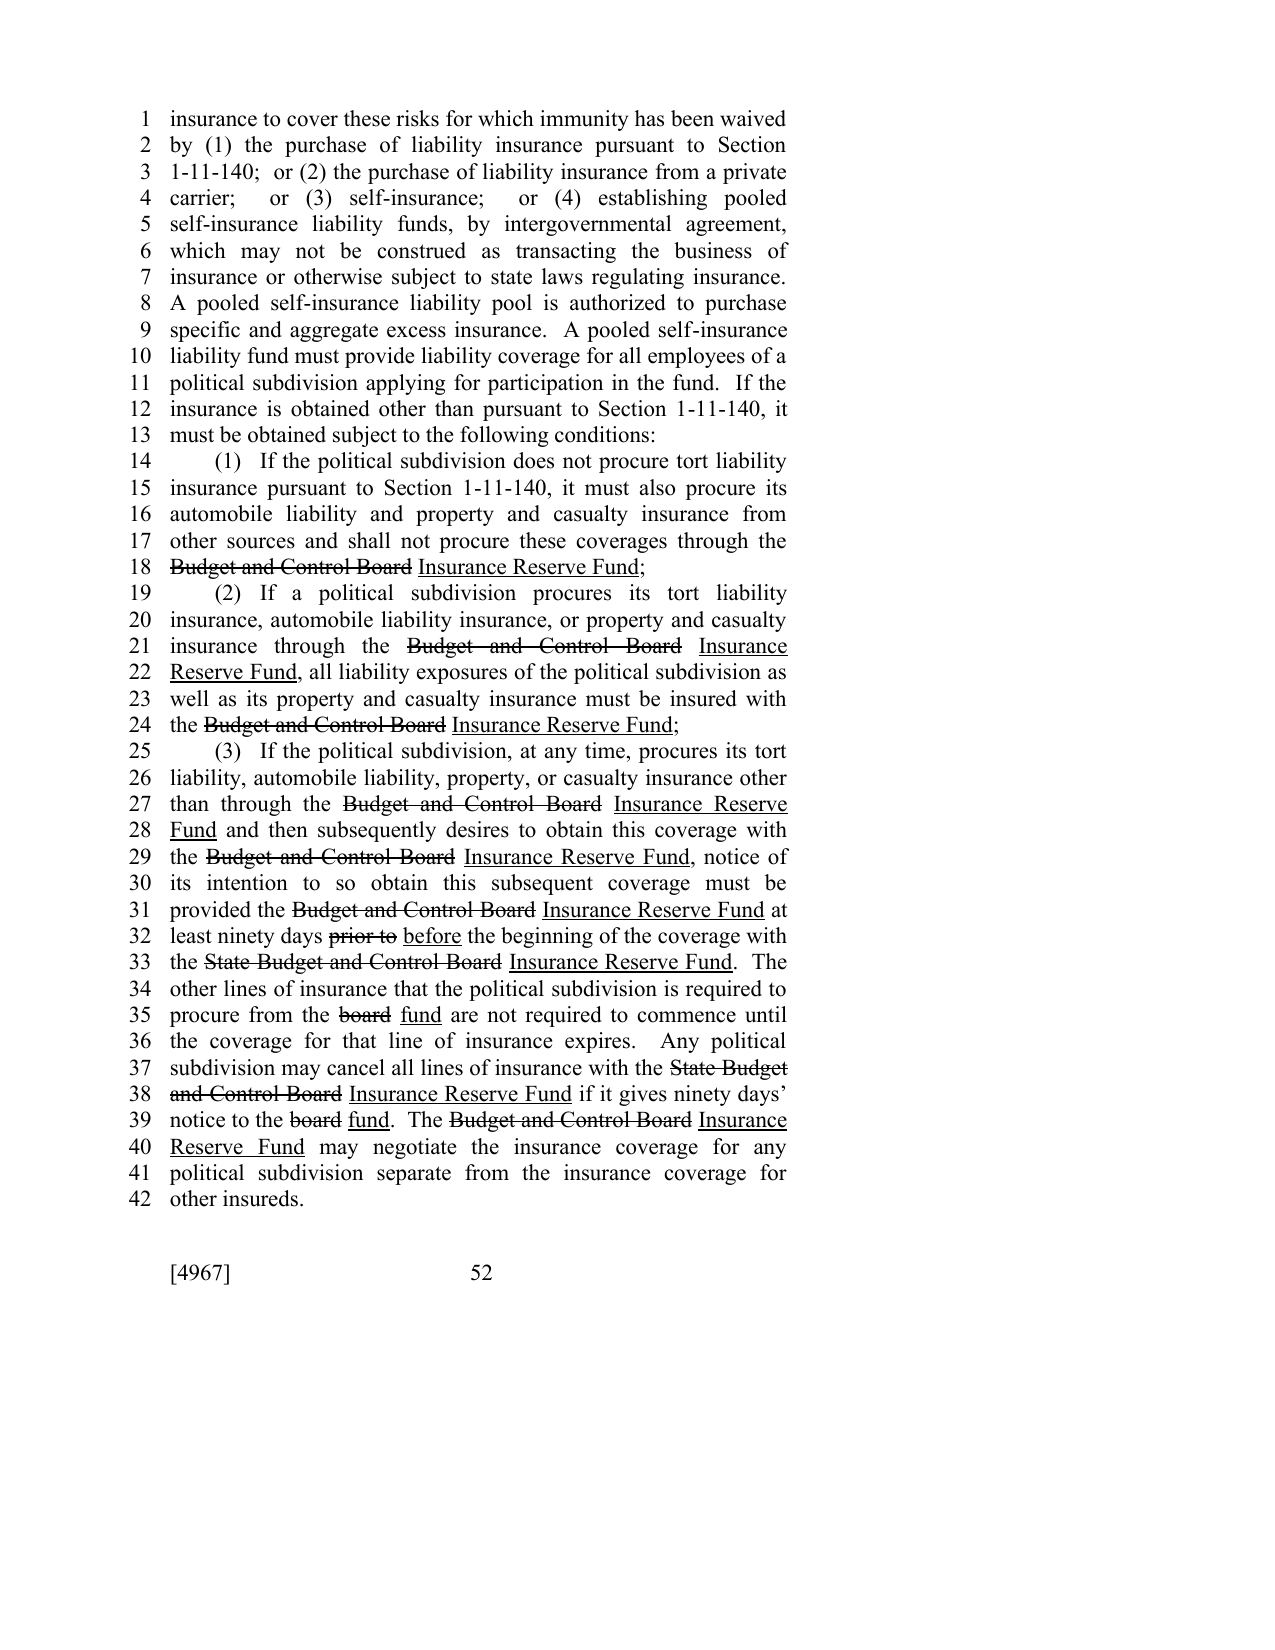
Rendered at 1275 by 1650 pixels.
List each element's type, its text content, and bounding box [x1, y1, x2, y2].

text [169, 105, 787, 448]
text (3) If the political subdivision, at any time, procures its tort liability, automobile liability, property, or casualty insurance other than through the Budget and Control Board Insurance Reserve Fund and then subsequently desires to obtain this coverage with the Budget and Control Board Insurance Reserve Fund, notice of its intention to so obtain this subsequent coverage must be provided the Budget and Control Board Insurance Reserve Fund at least ninety days prior to before the beginning of the coverage with the State Budget and Control Board Insurance Reserve Fund. The other lines of insurance that the political subdivision is required to procure from the board fund are not required to commence until the coverage for that line of insurance expires. Any political subdivision may cancel all lines of insurance with the State Budget and Control Board Insurance Reserve Fund if it gives ninety days’ notice to the board fund. The Budget and Control Board Insurance Reserve Fund may negotiate the insurance coverage for any political subdivision separate from the insurance coverage for other insureds. [169, 737, 787, 1212]
text (2) If a political subdivision procures its tort liability insurance, automobile liability insurance, or property and casualty insurance through the Budget and Control Board Insurance Reserve Fund, all liability exposures of the political subdivision as well as its property and casualty insurance must be insured with the Budget and Control Board Insurance Reserve Fund; [169, 579, 787, 737]
text (1) If the political subdivision does not procure tort liability insurance pursuant to Section 1-11-140, it must also procure its automobile liability and property and casualty insurance from other sources and shall not procure these coverages through the Budget and Control Board Insurance Reserve Fund; [169, 448, 787, 579]
